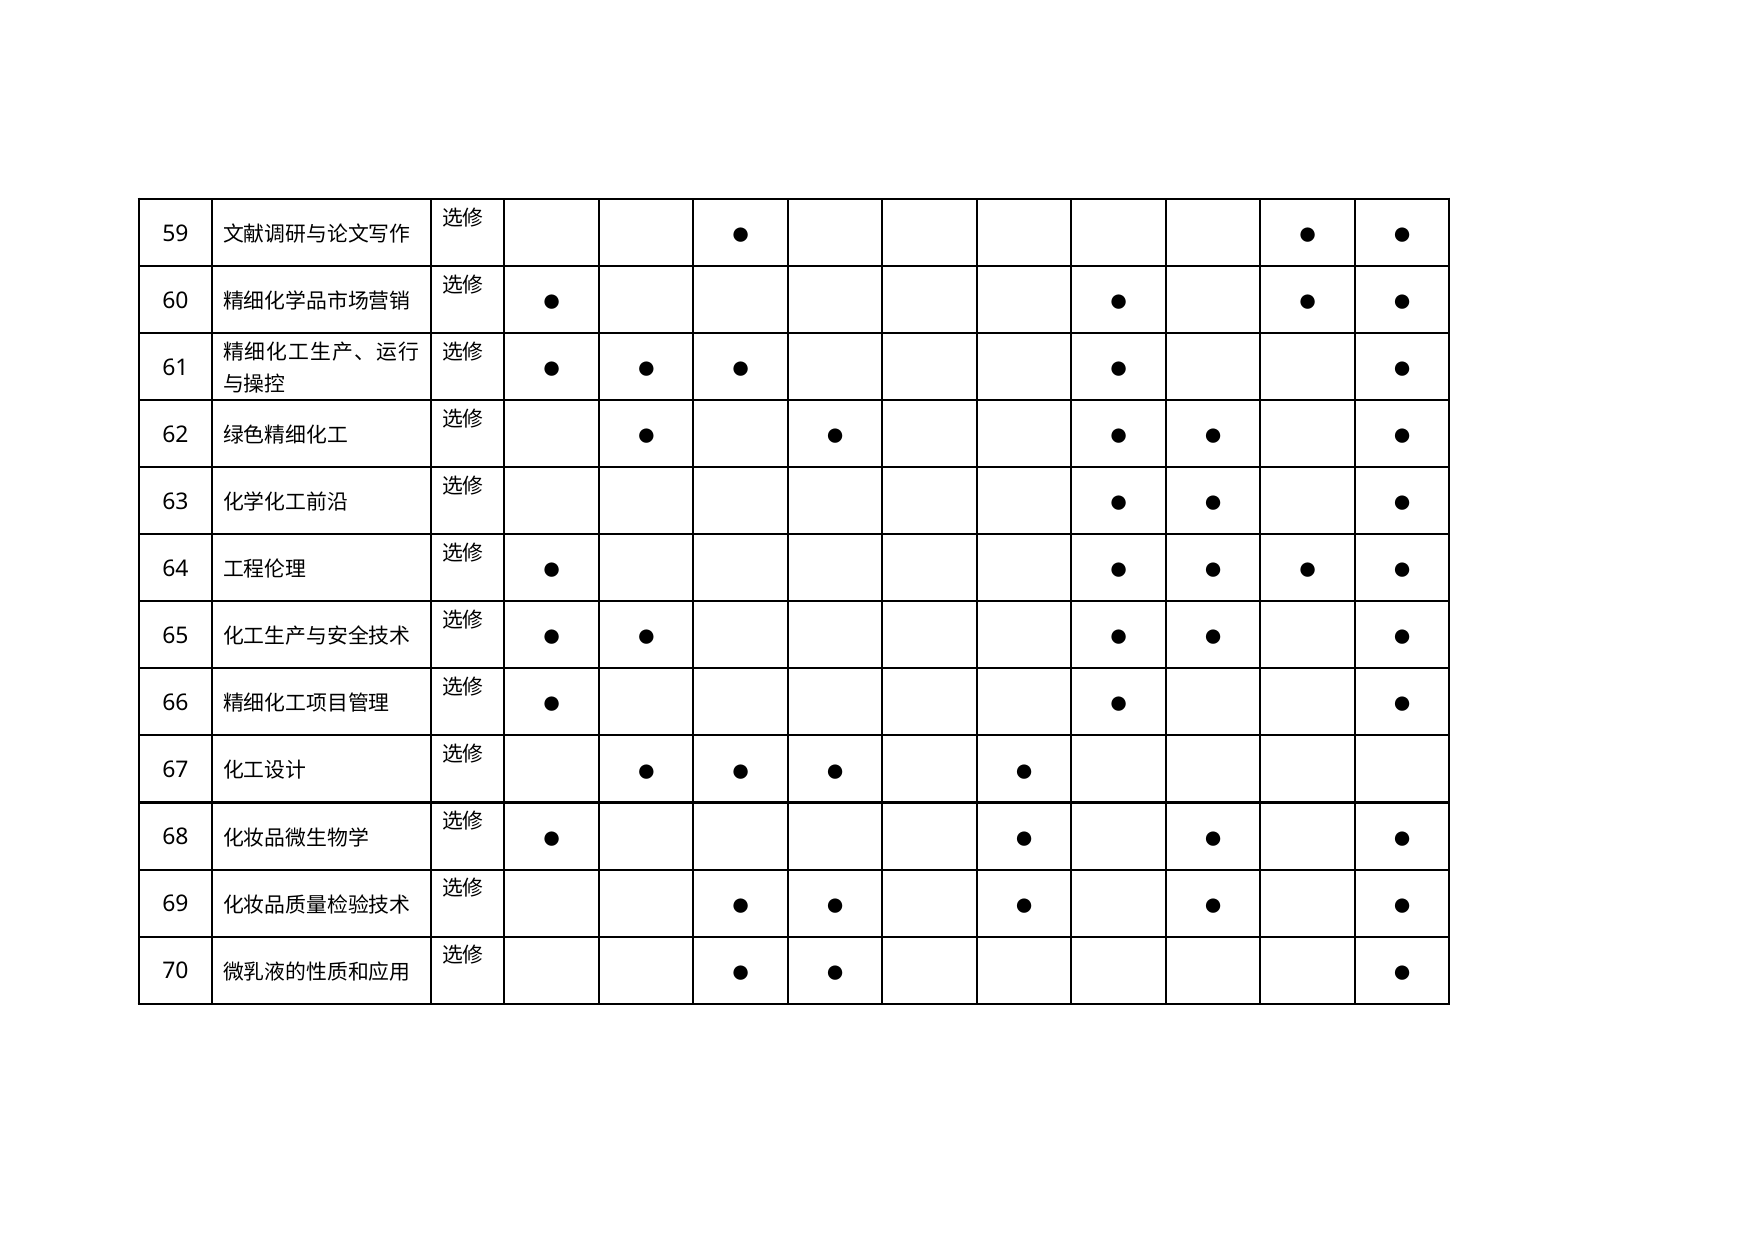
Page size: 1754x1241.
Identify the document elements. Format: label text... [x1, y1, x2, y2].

table_cell [883, 468, 976, 533]
table_cell [1167, 200, 1259, 265]
table_cell ● [1167, 535, 1259, 600]
table_cell [600, 535, 692, 600]
table_cell [1167, 736, 1259, 801]
table_cell [789, 602, 881, 667]
table_cell [1167, 938, 1259, 1003]
table_cell [1167, 669, 1259, 734]
table_cell [883, 871, 976, 936]
table_cell [1261, 871, 1354, 936]
table_cell 选修 [432, 535, 503, 600]
table_cell [505, 401, 598, 466]
table_cell 工程伦理 [213, 535, 430, 600]
table_cell ● [1356, 468, 1448, 533]
table_cell 选修 [432, 938, 503, 1003]
table_cell [1261, 602, 1354, 667]
table_cell [978, 938, 1070, 1003]
table_cell 66 [140, 669, 211, 734]
table_cell 67 [140, 736, 211, 801]
table_cell [1072, 804, 1165, 868]
table_cell ● [1167, 468, 1259, 533]
table_cell [883, 535, 976, 600]
table_cell ● [1356, 602, 1448, 667]
table_cell [978, 267, 1070, 332]
table_cell ● [694, 938, 787, 1003]
table_cell [505, 938, 598, 1003]
table_cell [883, 804, 976, 868]
table_cell 化妆品微生物学 [213, 804, 430, 868]
table_cell ● [978, 736, 1070, 801]
table_cell ● [1356, 267, 1448, 332]
table_cell ● [978, 804, 1070, 868]
table_cell 选修 [432, 669, 503, 734]
table_cell [883, 736, 976, 801]
table_cell [978, 334, 1070, 399]
table_cell [883, 401, 976, 466]
table_cell [978, 535, 1070, 600]
table_cell [694, 535, 787, 600]
table_cell 选修 [432, 267, 503, 332]
table_cell 选修 [432, 468, 503, 533]
table_cell 61 [140, 334, 211, 399]
table_cell 62 [140, 401, 211, 466]
table_cell [600, 669, 692, 734]
table_cell [600, 468, 692, 533]
table_cell [789, 535, 881, 600]
table_cell ● [789, 938, 881, 1003]
table_cell ● [978, 871, 1070, 936]
table_cell 59 [140, 200, 211, 265]
table_cell [1261, 401, 1354, 466]
table_cell [883, 267, 976, 332]
table_cell [978, 200, 1070, 265]
table_cell [505, 871, 598, 936]
table_cell ● [600, 736, 692, 801]
table_cell [694, 669, 787, 734]
table_cell [789, 200, 881, 265]
table_cell ● [505, 535, 598, 600]
table_cell ● [1072, 602, 1165, 667]
table_cell [600, 938, 692, 1003]
table_cell [1356, 736, 1448, 801]
table_cell ● [1072, 334, 1165, 399]
table_cell 选修 [432, 736, 503, 801]
table_cell [505, 200, 598, 265]
table_cell [1072, 200, 1165, 265]
table_cell 精细化工项目管理 [213, 669, 430, 734]
table_cell ● [1072, 535, 1165, 600]
table_cell ● [1356, 871, 1448, 936]
table_cell ● [1167, 871, 1259, 936]
table_cell [789, 334, 881, 399]
table_cell ● [1072, 401, 1165, 466]
table_cell 选修 [432, 804, 503, 868]
table_cell 化工生产与安全技术 [213, 602, 430, 667]
table_cell [694, 401, 787, 466]
table_cell [1261, 938, 1354, 1003]
table_cell 65 [140, 602, 211, 667]
table_cell [883, 334, 976, 399]
table_cell [1261, 669, 1354, 734]
table_cell 精细化工生产、运行与操控 [213, 334, 430, 399]
table_cell ● [600, 334, 692, 399]
table_cell ● [789, 871, 881, 936]
table_cell 化工设计 [213, 736, 430, 801]
table_cell ● [1356, 535, 1448, 600]
table_cell ● [600, 401, 692, 466]
table_cell ● [789, 736, 881, 801]
table_cell [694, 804, 787, 868]
table_cell ● [1356, 669, 1448, 734]
table_cell ● [1167, 602, 1259, 667]
table_cell 63 [140, 468, 211, 533]
table_cell ● [600, 602, 692, 667]
table_cell ● [1261, 267, 1354, 332]
table_cell 化学化工前沿 [213, 468, 430, 533]
table_cell [505, 468, 598, 533]
table_cell [694, 468, 787, 533]
table_cell [1072, 871, 1165, 936]
table_cell 选修 [432, 200, 503, 265]
table_cell ● [789, 401, 881, 466]
table_cell 微乳液的性质和应用 [213, 938, 430, 1003]
table_cell [978, 468, 1070, 533]
table_cell 选修 [432, 602, 503, 667]
table_cell [978, 401, 1070, 466]
table_cell [600, 200, 692, 265]
table_cell ● [505, 669, 598, 734]
table_cell [1261, 468, 1354, 533]
table_cell [1261, 736, 1354, 801]
table_cell ● [1356, 200, 1448, 265]
table_cell 精细化学品市场营销 [213, 267, 430, 332]
table_cell [1261, 334, 1354, 399]
table_cell 文献调研与论文写作 [213, 200, 430, 265]
table_cell [505, 736, 598, 801]
table_cell ● [1072, 267, 1165, 332]
table_cell [1072, 938, 1165, 1003]
table_cell [883, 669, 976, 734]
table_cell [789, 267, 881, 332]
table_cell ● [1167, 804, 1259, 868]
table_cell [1072, 736, 1165, 801]
table_cell ● [1356, 334, 1448, 399]
table_cell 64 [140, 535, 211, 600]
table_cell 60 [140, 267, 211, 332]
table_cell [694, 602, 787, 667]
table_cell 69 [140, 871, 211, 936]
table_cell 绿色精细化工 [213, 401, 430, 466]
table_cell ● [1261, 200, 1354, 265]
table_cell [1261, 804, 1354, 868]
table_cell [1167, 267, 1259, 332]
table_cell ● [694, 871, 787, 936]
table_cell 70 [140, 938, 211, 1003]
table_cell [978, 602, 1070, 667]
table_cell 选修 [432, 871, 503, 936]
table_cell ● [505, 804, 598, 868]
table_cell ● [1072, 669, 1165, 734]
table_cell ● [694, 200, 787, 265]
table_cell [789, 669, 881, 734]
table_cell [789, 804, 881, 868]
table_cell [600, 267, 692, 332]
table_cell [1167, 334, 1259, 399]
table_cell [883, 602, 976, 667]
table_cell [978, 669, 1070, 734]
table_cell ● [1261, 535, 1354, 600]
table_cell ● [1356, 804, 1448, 868]
table_cell ● [1356, 938, 1448, 1003]
table_cell [694, 267, 787, 332]
table_cell ● [1167, 401, 1259, 466]
table_cell [883, 938, 976, 1003]
table_cell [789, 468, 881, 533]
table_cell ● [505, 267, 598, 332]
table_cell 化妆品质量检验技术 [213, 871, 430, 936]
table_cell ● [505, 602, 598, 667]
table_cell ● [694, 736, 787, 801]
table_cell 选修 [432, 334, 503, 399]
table_cell ● [1072, 468, 1165, 533]
table_cell ● [694, 334, 787, 399]
table_cell [600, 871, 692, 936]
table_cell 68 [140, 804, 211, 868]
table_cell [600, 804, 692, 868]
table_cell 选修 [432, 401, 503, 466]
table_cell [883, 200, 976, 265]
table_cell ● [505, 334, 598, 399]
table_cell ● [1356, 401, 1448, 466]
